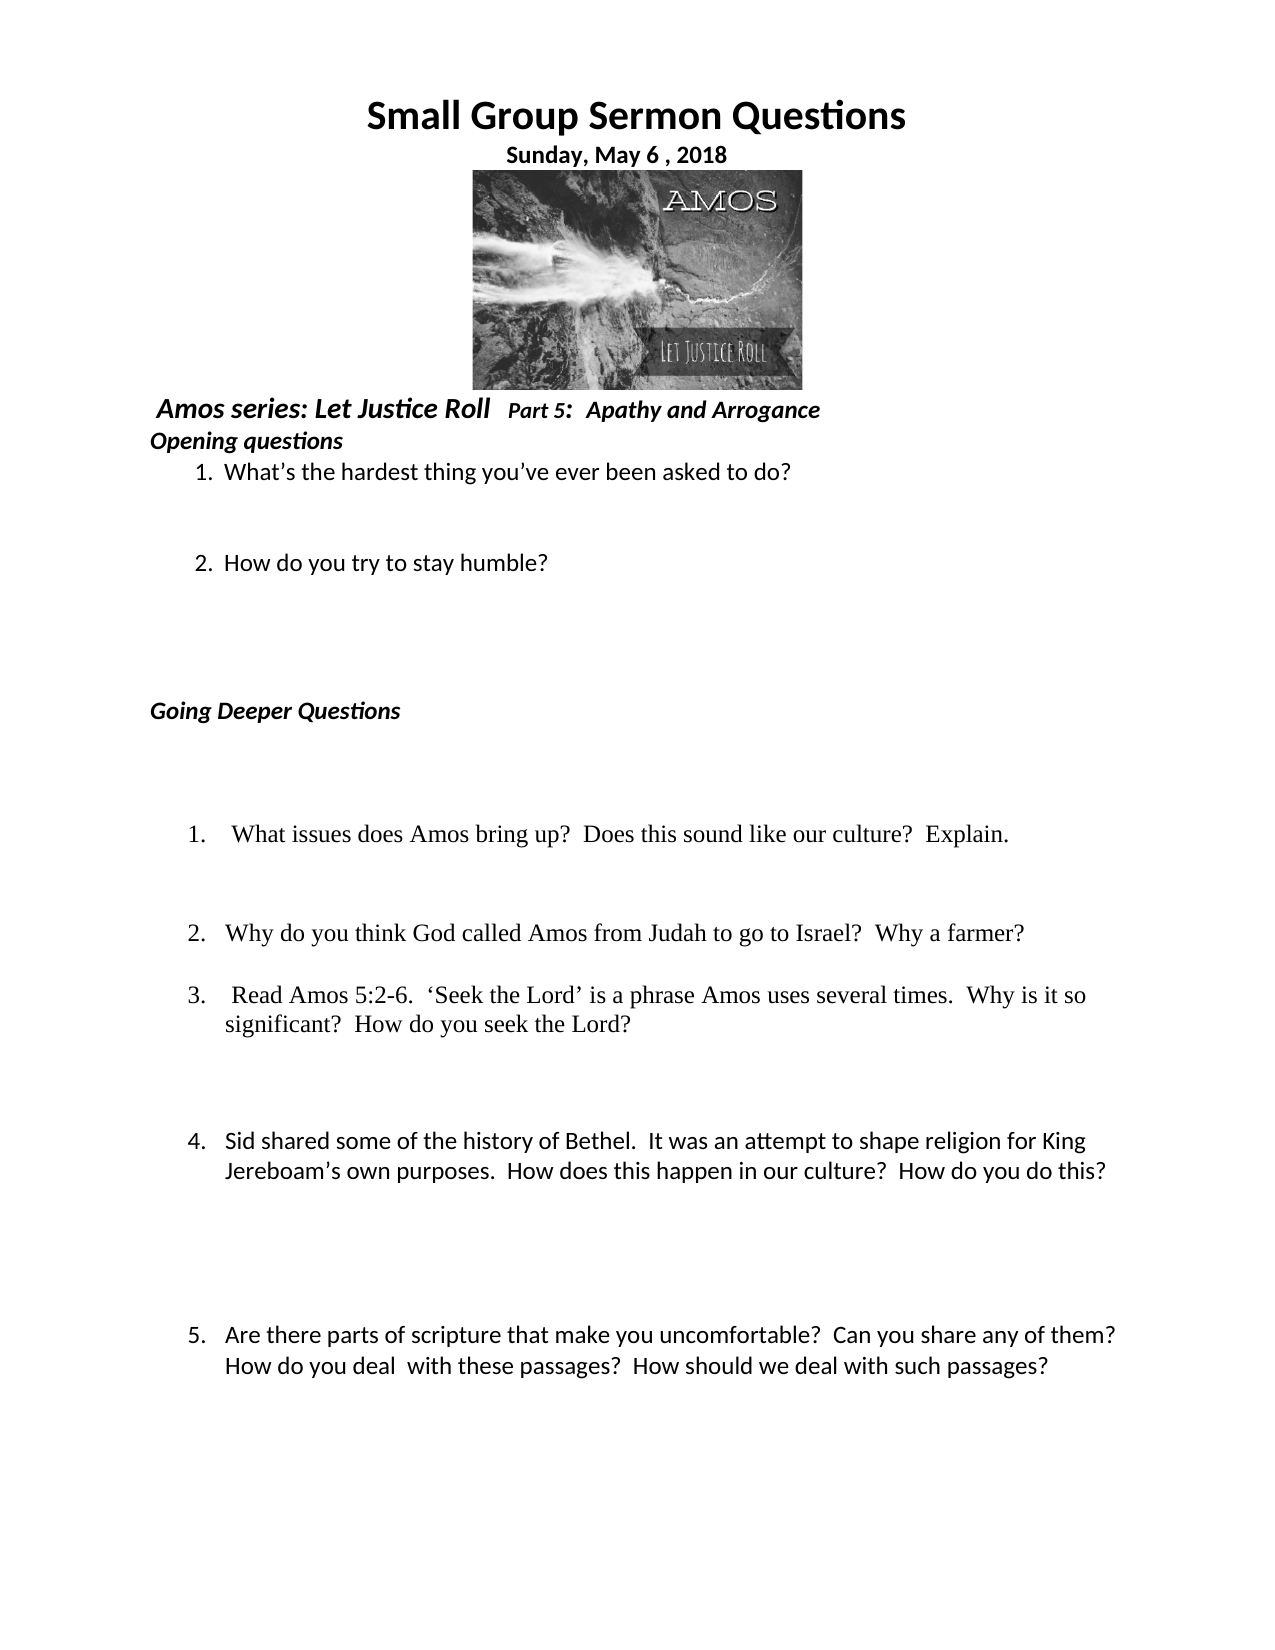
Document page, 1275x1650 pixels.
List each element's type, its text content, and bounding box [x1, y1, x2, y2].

text Going Deeper Questions [150, 695, 1125, 725]
text Amos series: Let Justice Roll Part 5: Apathy and Arrogance [150, 390, 1125, 425]
text Opening questions [150, 425, 1125, 456]
list How do you try to stay humble? [194, 547, 1125, 578]
list What issues does Amos bring up? Does this sound like our culture? Explain. [187, 819, 1125, 848]
list Read Amos 5:2-6. ‘Seek the Lord’ is a phrase Amos uses several times. Why is it so significant? How do you seek the Lord? [187, 980, 1125, 1038]
list Are there parts of scripture that make you uncomfortable? Can you share any of them? How do you deal with these passages? How should we deal with such passages? [187, 1319, 1125, 1380]
text Sunday, May 6 , 2018 [150, 139, 1125, 170]
list What’s the hardest thing you’ve ever been asked to do? [194, 456, 1125, 486]
text Small Group Sermon Questions [150, 89, 1125, 139]
list Sid shared some of the history of Bethel. It was an attempt to shape religion for King Jereboam’s own purposes. How does this happen in our culture? How do you do this? [187, 1125, 1125, 1186]
list Why do you think God called Amos from Judah to go to Israel? Why a farmer? [187, 918, 1125, 947]
